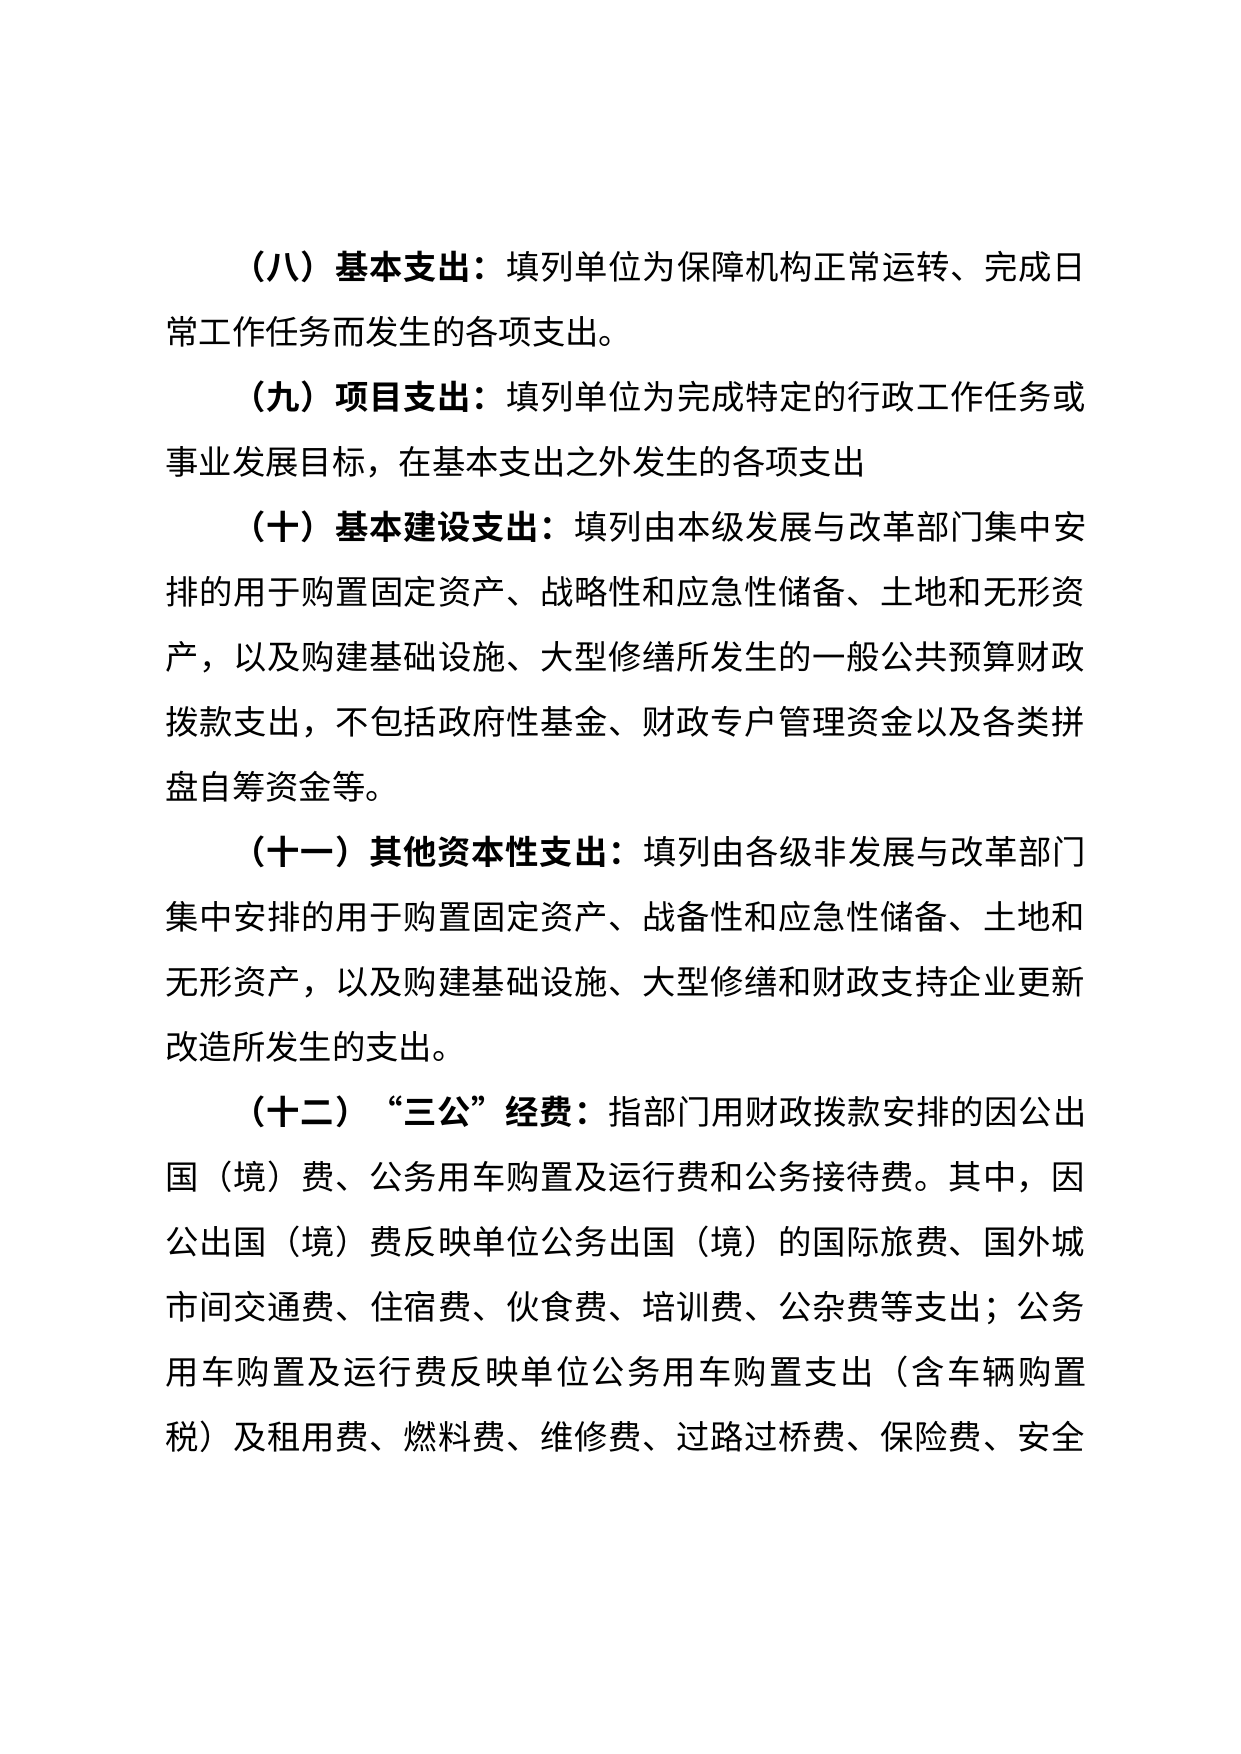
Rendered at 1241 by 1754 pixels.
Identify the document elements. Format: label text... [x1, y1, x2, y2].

text （十一）其他资本性支出：填列由各级非发展与改革部门集中安排的用于购置固定资产、战备性和应急性储备、土地和无形资产，以及购建基础设施、大型修缮和财政支持企业更新改造所发生的支出。 [165, 818, 1087, 1078]
text （十）基本建设支出：填列由本级发展与改革部门集中安排的用于购置固定资产、战略性和应急性储备、土地和无形资产，以及购建基础设施、大型修缮所发生的一般公共预算财政拨款支出，不包括政府性基金、财政专户管理资金以及各类拼盘自筹资金等。 [165, 493, 1087, 818]
text （八）基本支出：填列单位为保障机构正常运转、完成日常工作任务而发生的各项支出。 [165, 233, 1087, 363]
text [165, 1078, 1087, 1468]
text （九）项目支出：填列单位为完成特定的行政工作任务或事业发展目标，在基本支出之外发生的各项支出 [165, 363, 1087, 493]
